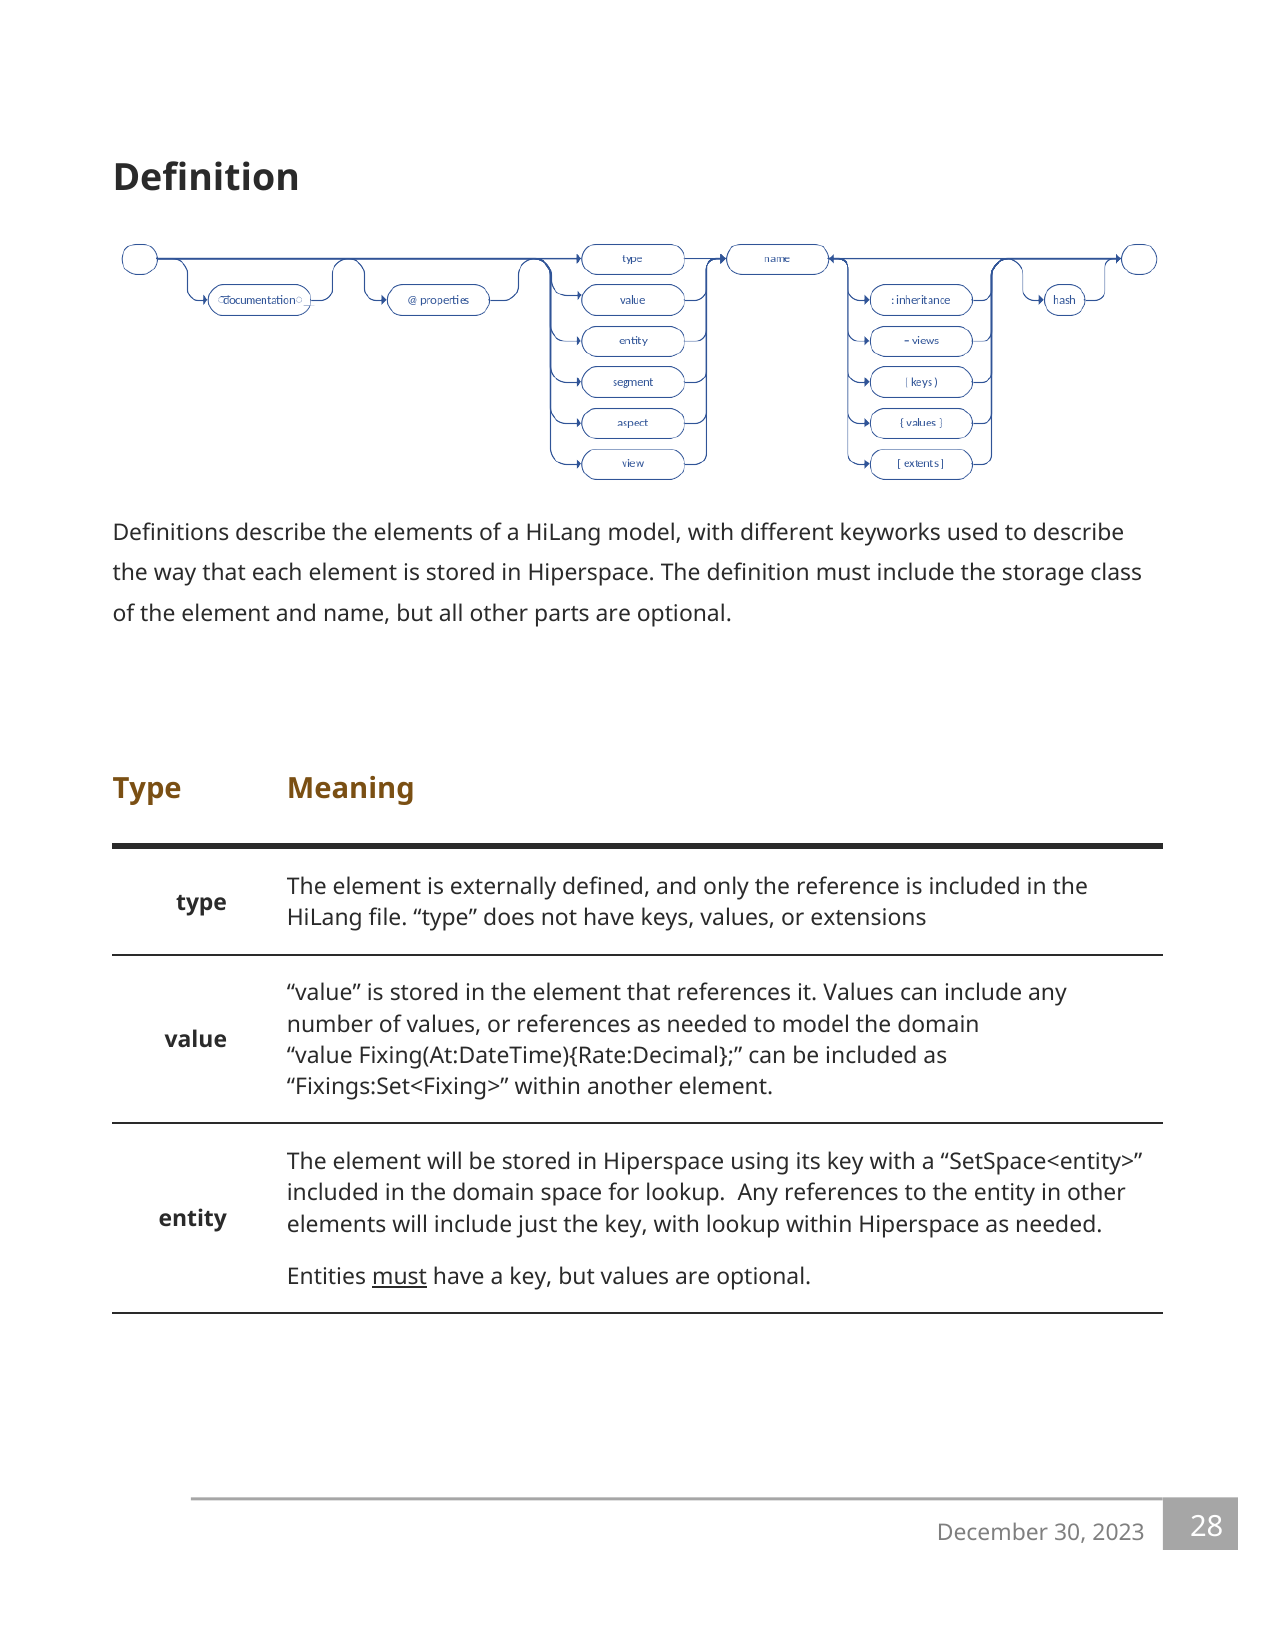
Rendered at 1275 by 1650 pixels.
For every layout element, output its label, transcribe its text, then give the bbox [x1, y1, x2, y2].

subtitle Definition [112, 150, 1163, 201]
table_cell “value” is stored in the element that references it. Values can include any number of values, or references as needed to model the domain “value Fixing(At:DateTime){Rate:Decimal};” can be included as “Fixings:Set<Fixing>” within another element. [272, 956, 1163, 1122]
table_header Type [112, 720, 272, 843]
table_header Meaning [272, 720, 1163, 843]
table_cell type [112, 849, 272, 953]
table_cell The element will be stored in Hiperspace using its key with a “SetSpace<entity>” included in the domain space for lookup. Any references to the entity in other elements will include just the key, with lookup within Hiperspace as needed. Entities must have a key, but values are optional. [272, 1124, 1163, 1312]
table_cell entity [112, 1124, 272, 1312]
text Definitions describe the elements of a HiLang model, with different keyworks used to describe the way that each element is stored in Hiperspace. The definition must include the storage class of the element and name, but all other parts are optional. [112, 516, 1163, 628]
table_cell value [112, 956, 272, 1122]
table_cell The element is externally defined, and only the reference is included in the HiLang file. “type” does not have keys, values, or extensions [272, 849, 1163, 953]
